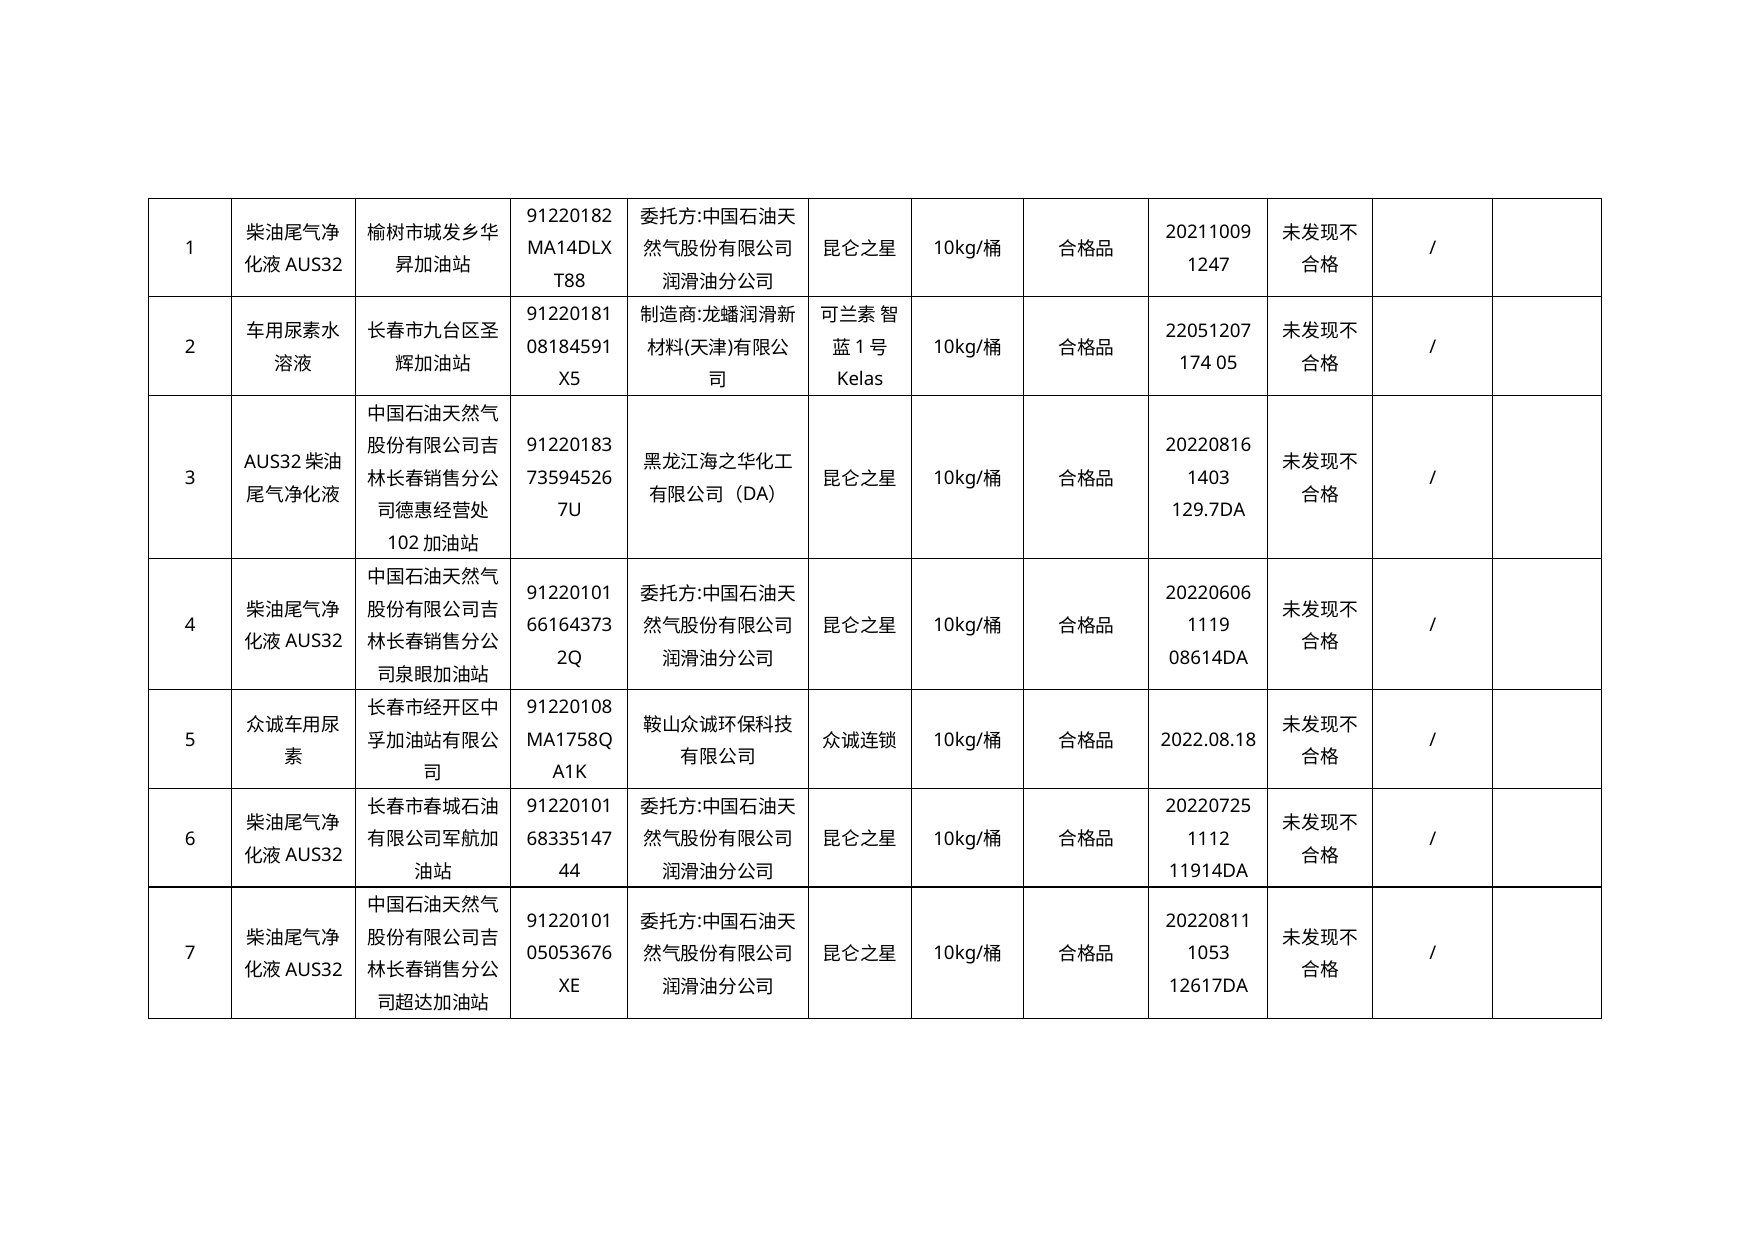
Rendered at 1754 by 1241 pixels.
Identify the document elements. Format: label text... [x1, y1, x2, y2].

table_cell 鞍山众诚环保科技有限公司 [628, 690, 808, 788]
table_cell 202208161403 129.7DA [1149, 396, 1267, 558]
table_cell 10kg/桶 [912, 888, 1023, 1017]
table_cell 202110091247 [1149, 199, 1267, 296]
table_cell 昆仑之星 [809, 888, 911, 1017]
table_cell 10kg/桶 [912, 690, 1023, 788]
table_cell 未发现不合格 [1268, 559, 1372, 689]
table_cell 合格品 [1024, 297, 1148, 395]
table_cell / [1373, 789, 1492, 886]
table_cell 中国石油天然气股份有限公司吉林长春销售分公司泉眼加油站 [356, 559, 510, 689]
table_cell 10kg/桶 [912, 297, 1023, 395]
table_cell 91220101661643732Q [511, 559, 627, 689]
table_cell 柴油尾气净化液AUS32 [232, 559, 355, 689]
table_cell 2 [149, 297, 231, 395]
table_cell 10kg/桶 [912, 789, 1023, 886]
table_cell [628, 888, 808, 1017]
table_cell 9122018108184591X5 [511, 297, 627, 395]
table_cell 长春市经开区中孚加油站有限公司 [356, 690, 510, 788]
table_cell 合格品 [1024, 199, 1148, 296]
table_cell / [1373, 199, 1492, 296]
table_cell 委托方:中国石油天然气股份有限公司润滑油分公司 [628, 789, 808, 886]
table_cell [1493, 690, 1601, 788]
table_cell 202208111053 12617DA [1149, 888, 1267, 1017]
table_cell 未发现不合格 [1268, 888, 1372, 1017]
table_cell / [1373, 559, 1492, 689]
table_cell 6 [149, 789, 231, 886]
table_cell 未发现不合格 [1268, 690, 1372, 788]
table_cell 912201016833514744 [511, 789, 627, 886]
table_cell 长春市春城石油有限公司军航加油站 [356, 789, 510, 886]
table_cell 91220183735945267U [511, 396, 627, 558]
table_cell 中国石油天然气股份有限公司吉林长春销售分公司超达加油站 [356, 888, 510, 1017]
table_cell 7 [149, 888, 231, 1017]
table_cell / [1373, 888, 1492, 1017]
table_cell 昆仑之星 [809, 396, 911, 558]
table_cell 车用尿素水溶液 [232, 297, 355, 395]
table_cell 10kg/桶 [912, 559, 1023, 689]
table_cell 长春市九台区圣辉加油站 [356, 297, 510, 395]
table_cell 合格品 [1024, 396, 1148, 558]
table_cell 202207251112 11914DA [1149, 789, 1267, 886]
table_cell / [1373, 297, 1492, 395]
table_cell 合格品 [1024, 789, 1148, 886]
table_cell 昆仑之星 [809, 559, 911, 689]
table_cell [1493, 396, 1601, 558]
table_cell 合格品 [1024, 888, 1148, 1017]
table_cell 委托方:中国石油天然气股份有限公司润滑油分公司 [628, 199, 808, 296]
table_cell 未发现不合格 [1268, 396, 1372, 558]
table_cell 3 [149, 396, 231, 558]
table_cell 1 [149, 199, 231, 296]
table_cell AUS32柴油尾气净化液 [232, 396, 355, 558]
table_cell 众诚连锁 [809, 690, 911, 788]
table_cell 合格品 [1024, 690, 1148, 788]
table_cell 2022.08.18 [1149, 690, 1267, 788]
table_cell 9122010105053676XE [511, 888, 627, 1017]
table_cell 众诚车用尿素 [232, 690, 355, 788]
table_cell 未发现不合格 [1268, 789, 1372, 886]
table_cell 未发现不合格 [1268, 199, 1372, 296]
table_cell 91220182MA14DLXT88 [511, 199, 627, 296]
table_cell / [1373, 396, 1492, 558]
table_cell 91220108MA1758QA1K [511, 690, 627, 788]
table_cell 委托方:中国石油天然气股份有限公司润滑油分公司 [628, 559, 808, 689]
table_cell 5 [149, 690, 231, 788]
table_cell 202206061119 08614DA [1149, 559, 1267, 689]
table_cell 昆仑之星 [809, 199, 911, 296]
table_cell [1493, 297, 1601, 395]
table_cell [1493, 888, 1601, 1017]
table_cell [1493, 789, 1601, 886]
table_cell 柴油尾气净化液AUS32 [232, 888, 355, 1017]
table_cell 22051207 174 05 [1149, 297, 1267, 395]
table_cell 黑龙江海之华化工有限公司（DA） [628, 396, 808, 558]
table_cell 10kg/桶 [912, 396, 1023, 558]
table_cell 柴油尾气净化液AUS32 [232, 199, 355, 296]
table_cell / [1373, 690, 1492, 788]
table_cell 制造商:龙蟠润滑新材料(天津)有限公司 [628, 297, 808, 395]
table_cell 4 [149, 559, 231, 689]
table_cell 昆仑之星 [809, 789, 911, 886]
table_cell 未发现不合格 [1268, 297, 1372, 395]
table_cell 10kg/桶 [912, 199, 1023, 296]
table_cell 榆树市城发乡华昇加油站 [356, 199, 510, 296]
table_cell 可兰素 智蓝1号 Kelas [809, 297, 911, 395]
table_cell 柴油尾气净化液AUS32 [232, 789, 355, 886]
table_cell [1493, 199, 1601, 296]
table_cell [1493, 559, 1601, 689]
table_cell 中国石油天然气股份有限公司吉林长春销售分公司德惠经营处102加油站 [356, 396, 510, 558]
table_cell 合格品 [1024, 559, 1148, 689]
